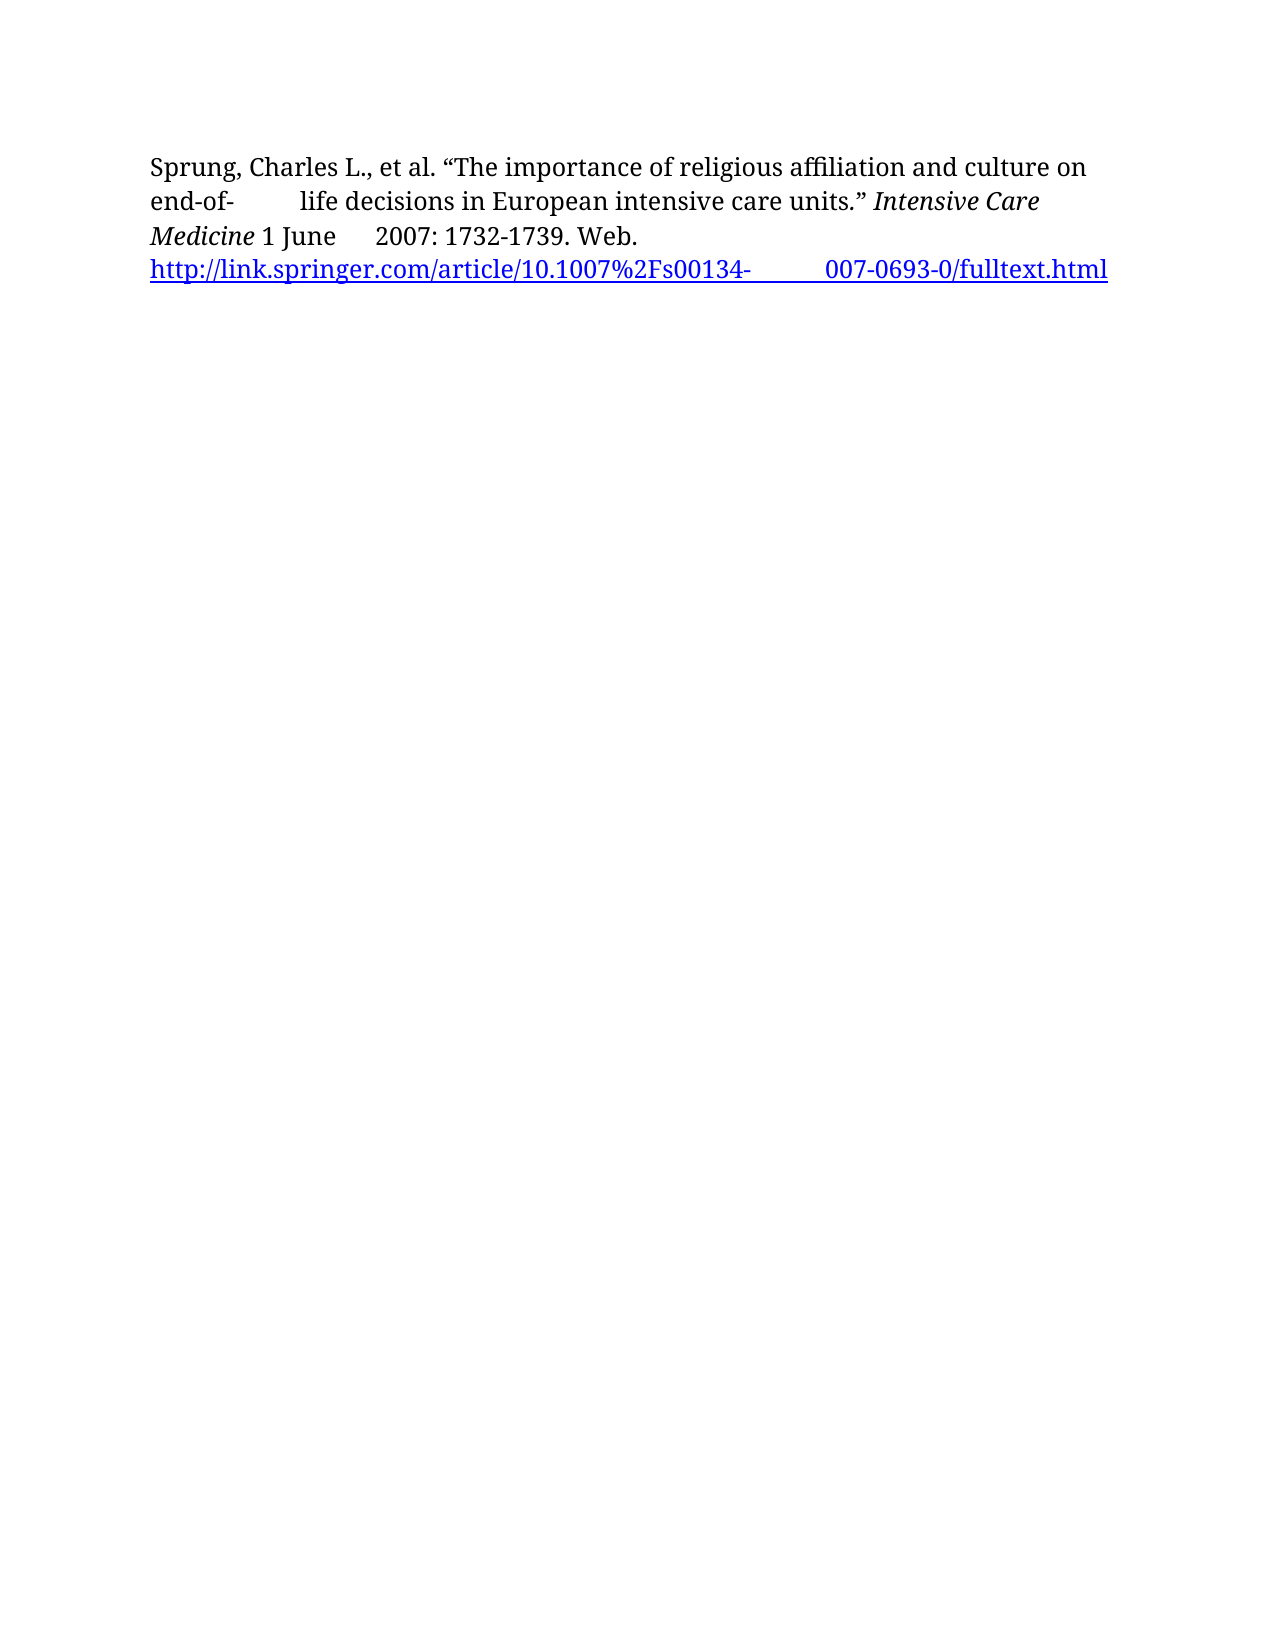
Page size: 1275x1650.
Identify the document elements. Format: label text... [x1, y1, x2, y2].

text Sprung, Charles L., et al. “The importance of religious affiliation and culture on end-of- life decisions in European intensive care units.” Intensive Care Medicine 1 June 2007: 1732-1739. Web. http://link.springer.com/article/10.1007%2Fs00134- 007-0693-0/fulltext.html [150, 150, 1125, 286]
